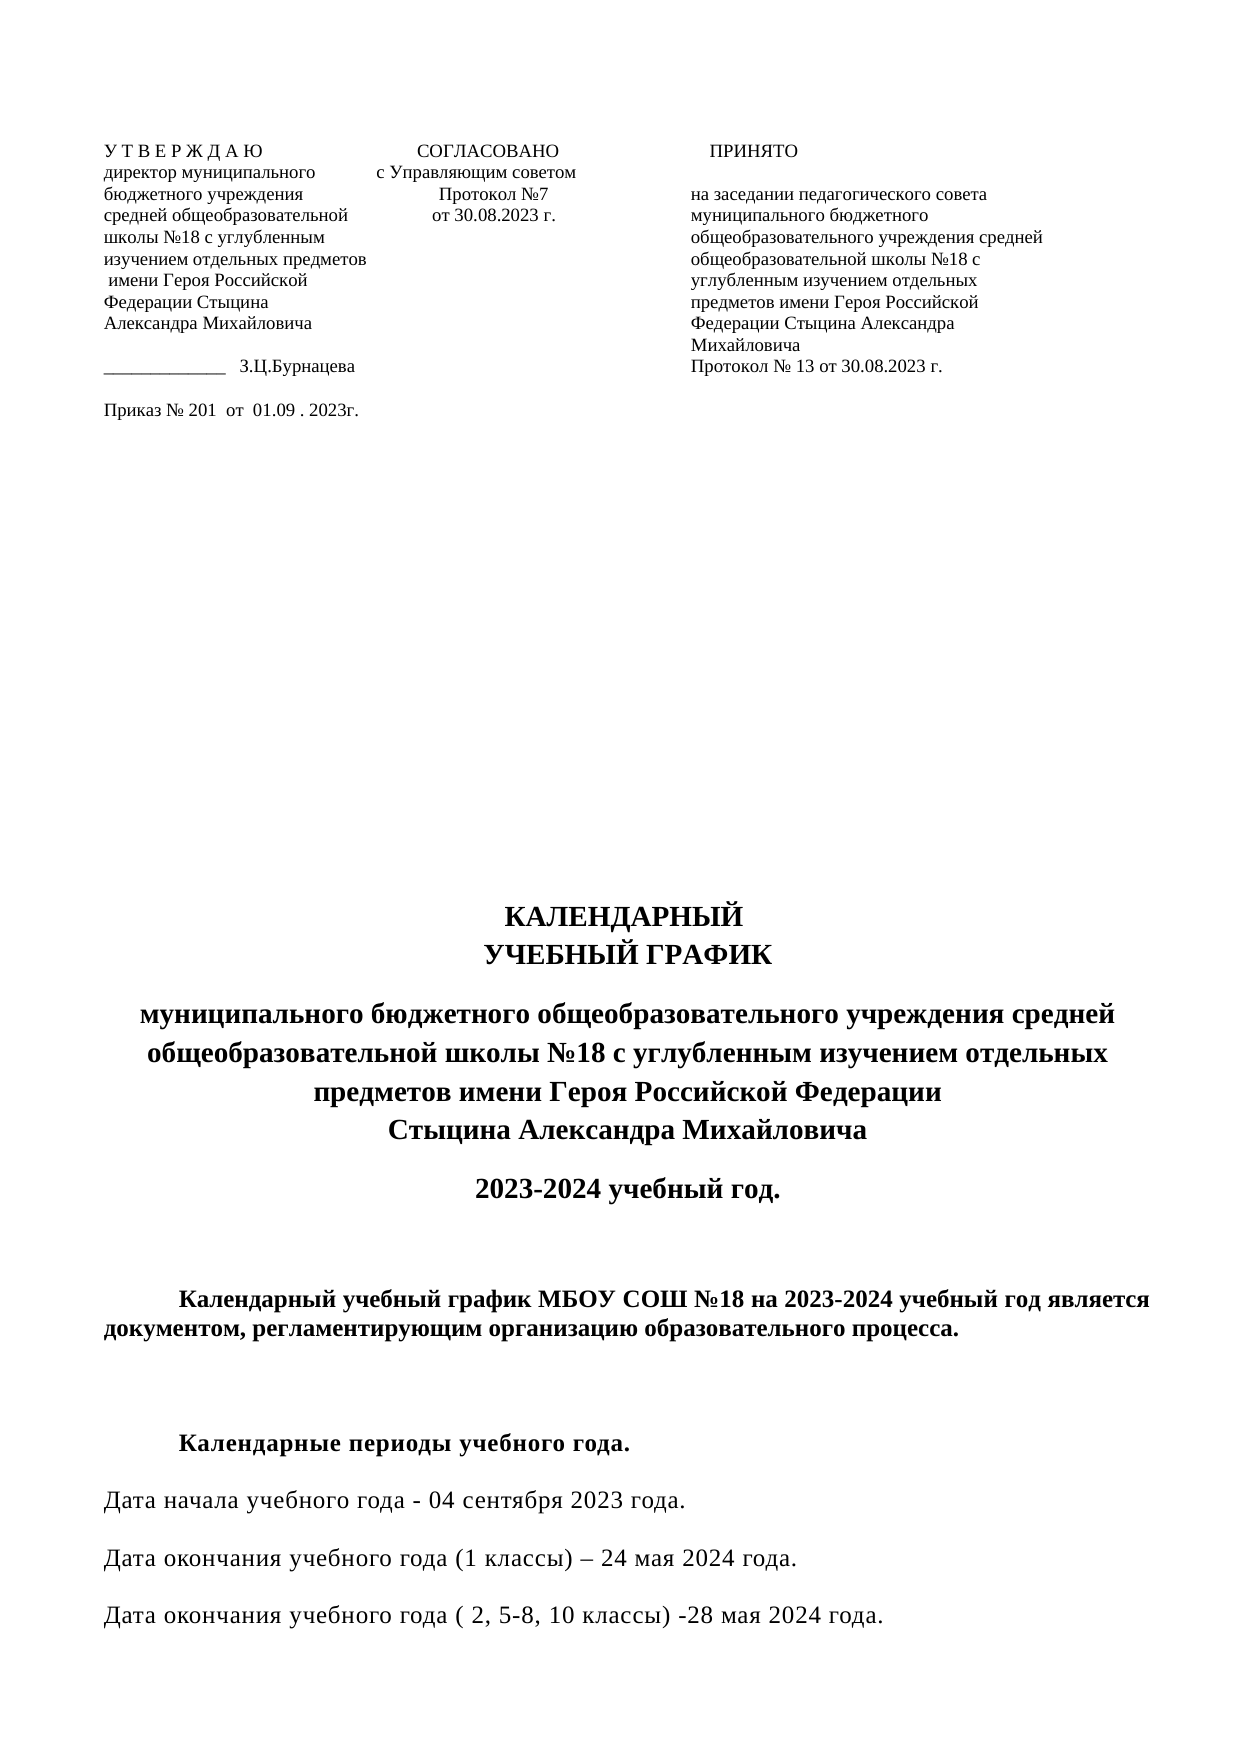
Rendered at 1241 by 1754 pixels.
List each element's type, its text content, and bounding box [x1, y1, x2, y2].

table_header У Т В Е Р Ж Д А Ю СОГЛАСОВАНО директор муниципального с Управляющим советом бюджетного учреждения Протокол №7 средней общеобразовательной от 30.08.2023 г. школы №18 с углубленным изучением отдельных предметов имени Героя Российской Федерации Стыцина Александра Михайловича _____________ З.Ц.Бурнацева Приказ № 201 от 01.09 . 2023г. [92, 118, 591, 899]
title Дата начала учебного года - 04 сентября 2023 года. [103, 1485, 1152, 1514]
text КАЛЕНДАРНЫЙ УЧЕБНЫЙ ГРАФИК [103, 899, 1152, 971]
table_header ПРИНЯТО на заседании педагогического совета муниципального бюджетного общеобразовательного учреждения средней общеобразовательной школы №18 с углубленным изучением отдельных предметов имени Героя Российской Федерации Стыцина Александра Михайловича Протокол № 13 от 30.08.2023 г. [591, 118, 1089, 899]
title Дата окончания учебного года (1 классы) – 24 мая 2024 года. [103, 1543, 1152, 1571]
title Календарные периоды учебного года. [178, 1428, 1152, 1456]
text Календарный учебный график МБОУ СОШ №18 на 2023-2024 учебный год является документом, регламентирующим организацию образовательного процесса. [103, 1284, 1152, 1341]
text муниципального бюджетного общеобразовательного учреждения средней общеобразовательной школы №18 с углубленным изучением отдельных предметов имени Героя Российской Федерации Стыцина Александра Михайловича [103, 997, 1152, 1146]
title Дата окончания учебного года ( 2, 5-8, 10 классы) -28 мая 2024 года. [103, 1600, 1152, 1629]
text 2023-2024 учебный год. [103, 1172, 1152, 1205]
